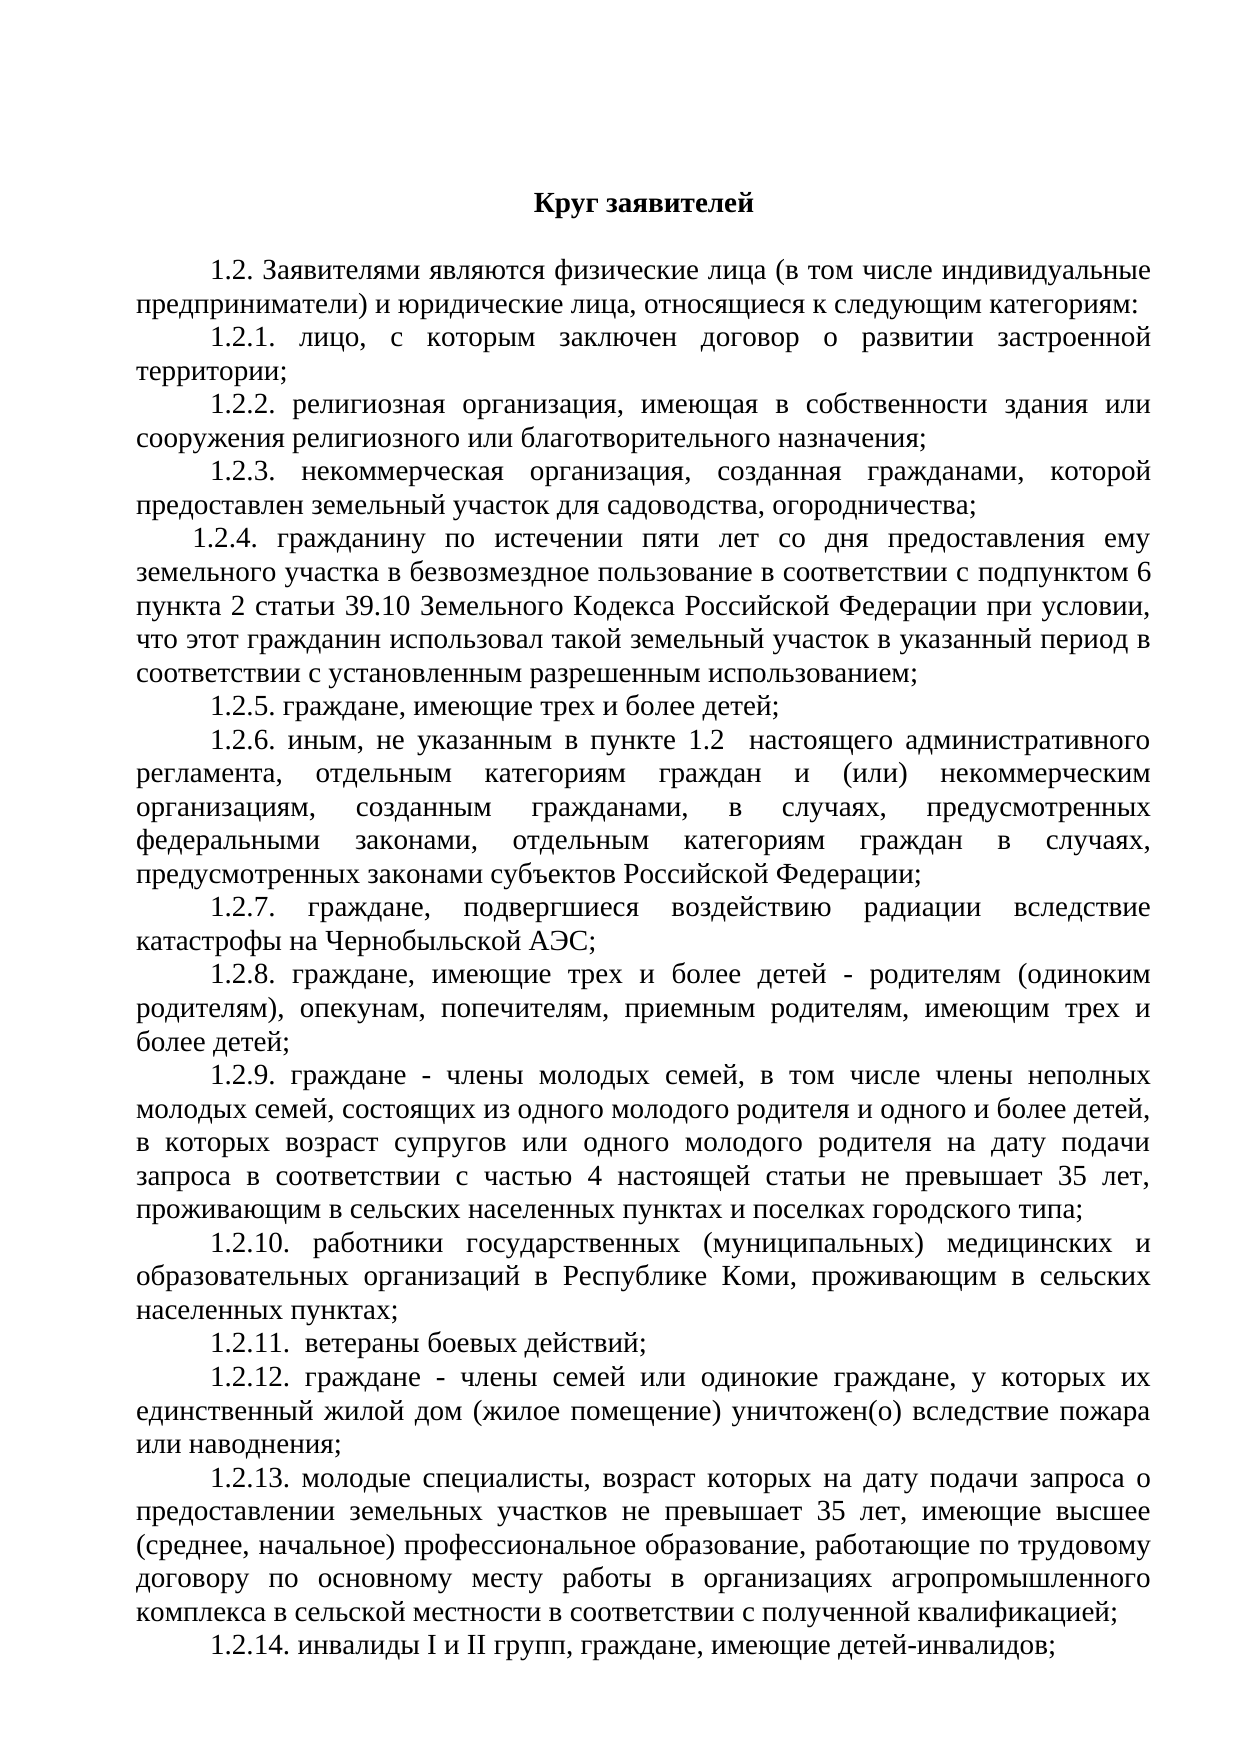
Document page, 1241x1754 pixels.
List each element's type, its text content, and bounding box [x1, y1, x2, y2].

text 1.2.3. некоммерческая организация, созданная гражданами, которой предоставлен земельный участок для садоводства, огородничества; [136, 453, 1152, 521]
text 1.2.11. ветераны боевых действий; [136, 1326, 1152, 1359]
text 1.2.5. граждане, имеющие трех и более детей; [136, 688, 1152, 722]
text 1.2.1. лицо, с которым заключен договор о развитии застроенной территории; [136, 319, 1152, 386]
text 1.2.4. гражданину по истечении пяти лет со дня предоставления ему земельного участка в безвозмездное пользование в соответствии с подпунктом 6 пункта 2 статьи 39.10 Земельного Кодекса Российской Федерации при условии, что этот гражданин использовал такой земельный участок в указанный период в соответствии с установленным разрешенным использованием; [136, 521, 1152, 688]
text 1.2.12. граждане - члены семей или одинокие граждане, у которых их единственный жилой дом (жилое помещение) уничтожен(о) вследствие пожара или наводнения; [136, 1359, 1152, 1460]
text 1.2.14. инвалиды I и II групп, граждане, имеющие детей-инвалидов; [136, 1627, 1152, 1661]
text 1.2.7. граждане, подвергшиеся воздействию радиации вследствие катастрофы на Чернобыльской АЭС; [136, 889, 1152, 957]
text 1.2.9. граждане - члены молодых семей, в том числе члены неполных молодых семей, состоящих из одного молодого родителя и одного и более детей, в которых возраст супругов или одного молодого родителя на дату подачи запроса в соответствии с частью 4 настоящей статьи не превышает 35 лет, проживающим в сельских населенных пунктах и поселках городского типа; [136, 1057, 1152, 1225]
text 1.2.13. молодые специалисты, возраст которых на дату подачи запроса о предоставлении земельных участков не превышает 35 лет, имеющие высшее (среднее, начальное) профессиональное образование, работающие по трудовому договору по основному месту работы в организациях агропромышленного комплекса в сельской местности в соответствии с полученной квалификацией; [136, 1460, 1152, 1627]
text 1.2.6. иным, не указанным в пункте 1.2 настоящего административного регламента, отдельным категориям граждан и (или) некоммерческим организациям, созданным гражданами, в случаях, предусмотренных федеральными законами, отдельным категориям граждан в случаях, предусмотренных законами субъектов Российской Федерации; [136, 722, 1152, 889]
text Круг заявителей [136, 185, 1152, 219]
text 1.2.2. религиозная организация, имеющая в собственности здания или сооружения религиозного или благотворительного назначения; [136, 386, 1152, 453]
text 1.2.10. работники государственных (муниципальных) медицинских и образовательных организаций в Республике Коми, проживающим в сельских населенных пунктах; [136, 1225, 1152, 1326]
text 1.2. Заявителями являются физические лица (в том числе индивидуальные предприниматели) и юридические лица, относящиеся к следующим категориям: [136, 252, 1152, 319]
text 1.2.8. граждане, имеющие трех и более детей - родителям (одиноким родителям), опекунам, попечителям, приемным родителям, имеющим трех и более детей; [136, 957, 1152, 1057]
